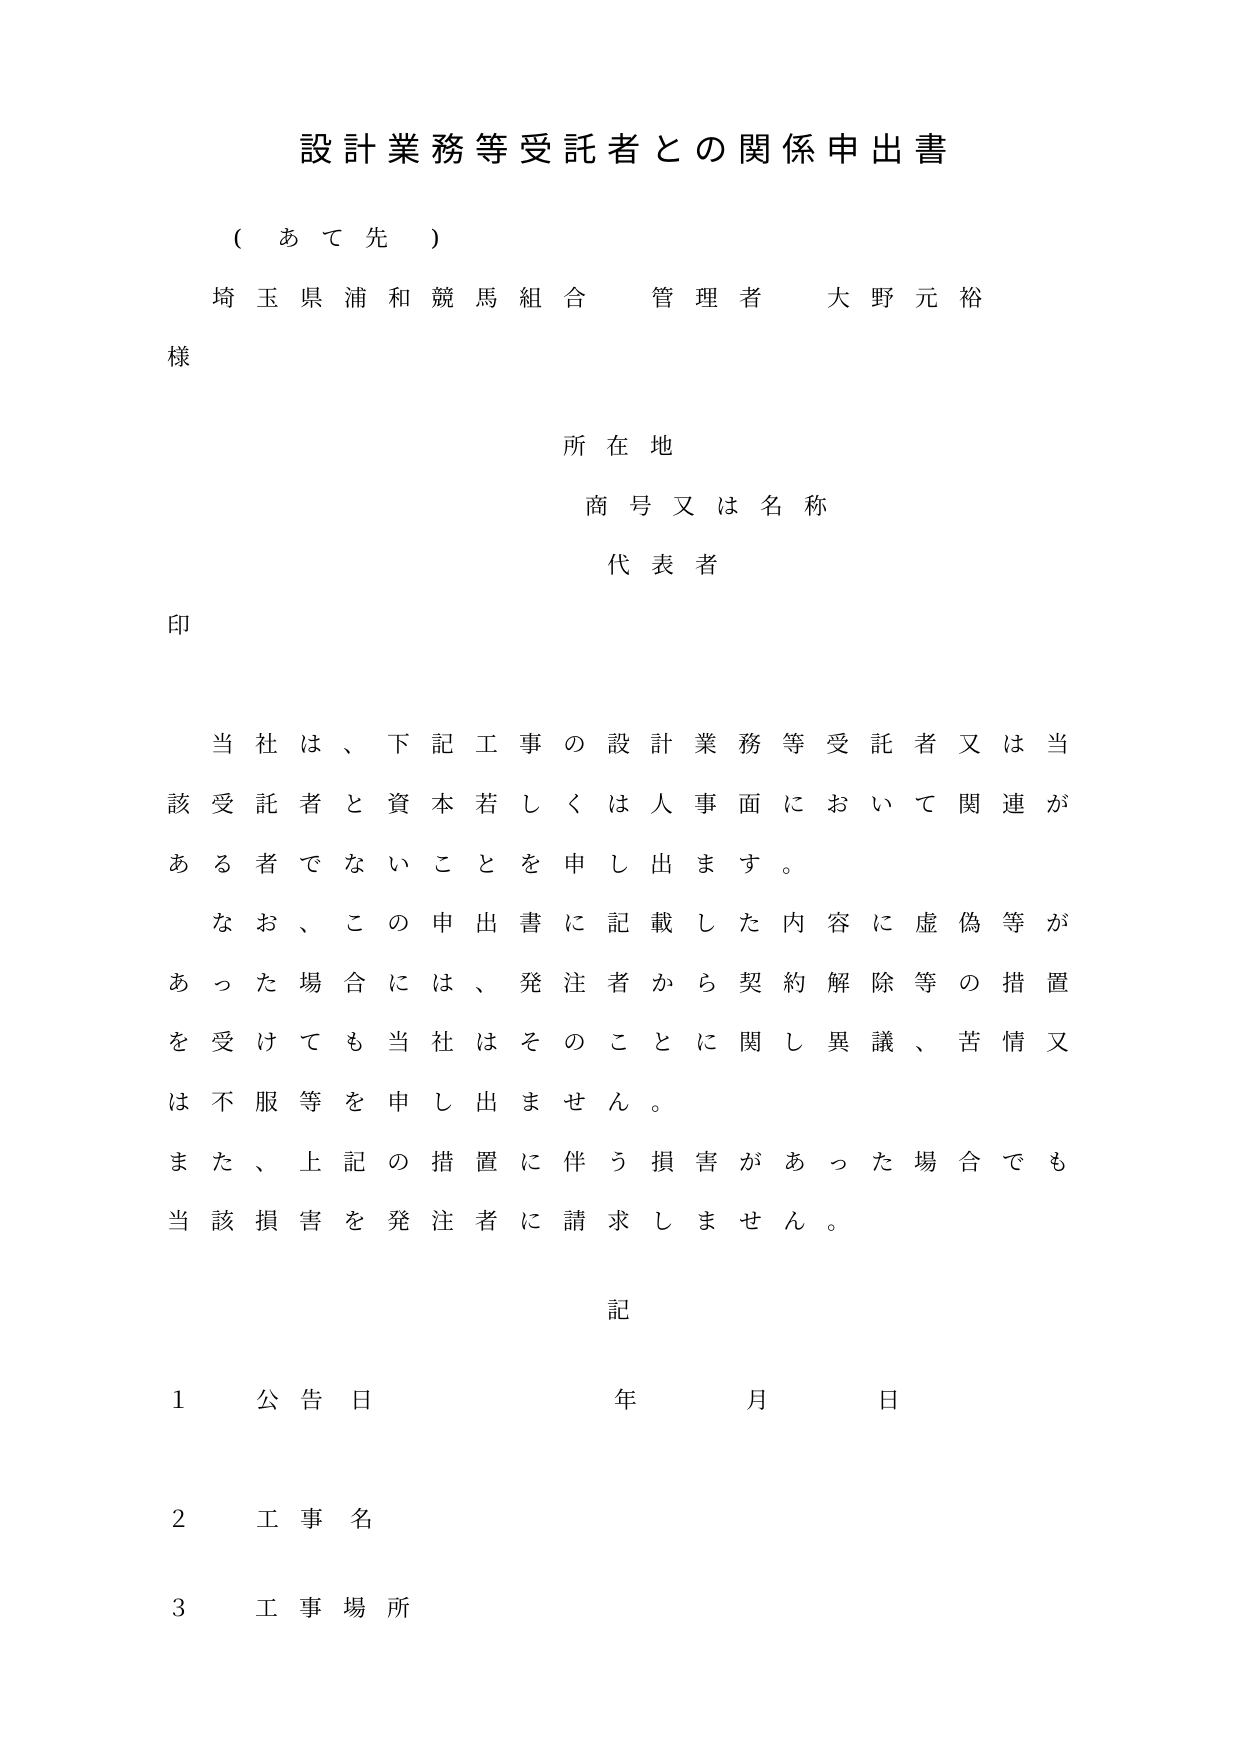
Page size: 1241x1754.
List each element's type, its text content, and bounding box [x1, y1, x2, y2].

text ３ 工事場所 [167, 1577, 1091, 1637]
text (あて先) [167, 207, 1091, 266]
text 代表者 印 [167, 534, 1091, 653]
text 当社は、下記工事の設計業務等受託者又は当該受託者と資本若しくは人事面において関連がある者でないことを申し出ます。 [167, 713, 1091, 892]
text 商号又は名称 [167, 475, 1091, 534]
text 埼玉県浦和競馬組合 管理者 大野元裕 様 [167, 266, 1091, 385]
text １ 公告日 年 月 日 [167, 1368, 1091, 1428]
text 設計業務等受託者との関係申出書 [167, 117, 1091, 177]
text 所在地 [167, 415, 1091, 475]
text また、上記の措置に伴う損害があった場合でも当該損害を発注者に請求しません。 [167, 1130, 1091, 1249]
text なお、この申出書に記載した内容に虚偽等があった場合には、発注者から契約解除等の措置を受けても当社はそのことに関し異議、苦情又は不服等を申し出ません。 [167, 892, 1091, 1130]
text 記 [167, 1279, 1091, 1339]
text ２ 工事名 [167, 1488, 1091, 1547]
